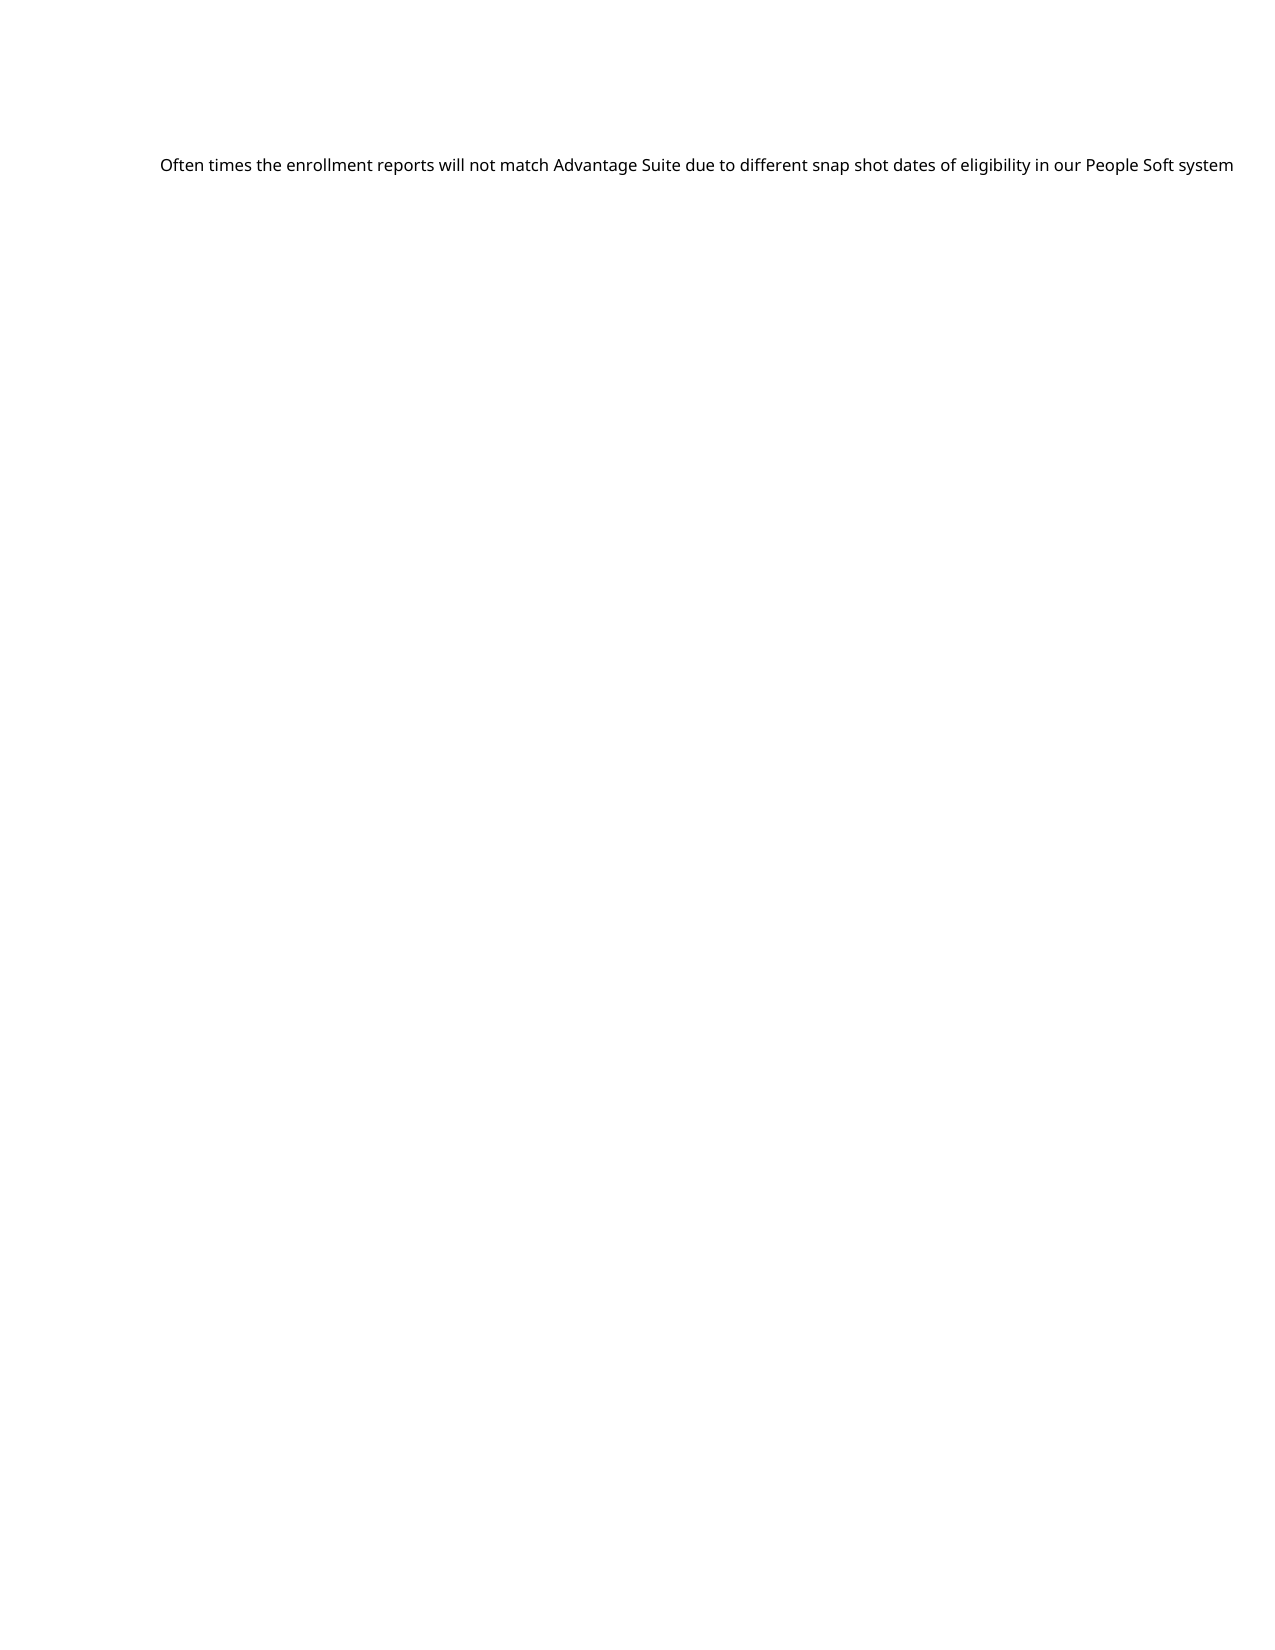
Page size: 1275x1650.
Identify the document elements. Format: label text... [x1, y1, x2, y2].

table_cell Often times the enrollment reports will not match Advantage Suite due to different snap shot dates of eligibility in our People Soft system [149, 150, 1275, 177]
